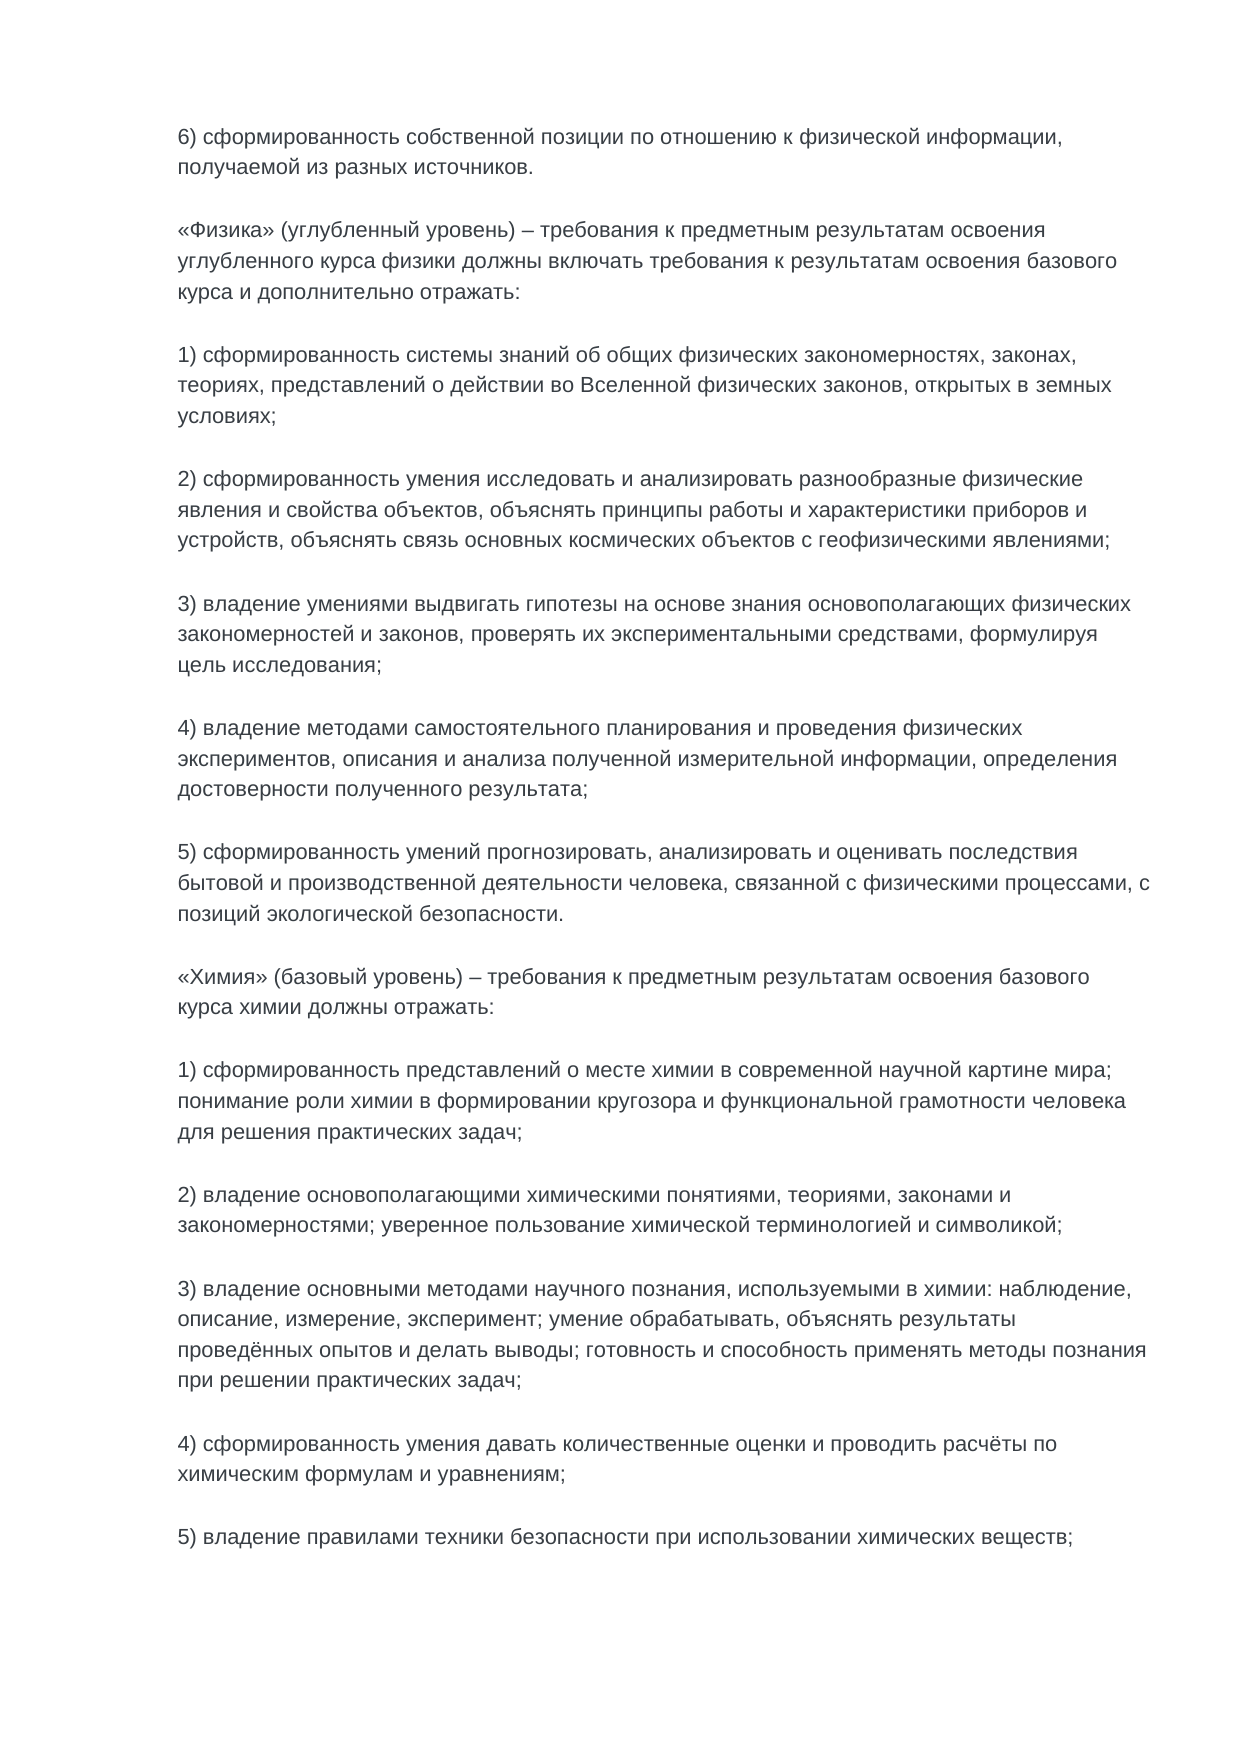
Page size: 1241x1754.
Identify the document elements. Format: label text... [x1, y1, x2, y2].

text 4) владение методами самостоятельного планирования и проведения физических экспериментов, описания и анализа полученной измерительной информации, определения достоверности полученного результата; [177, 709, 1152, 801]
text 5) владение правилами техники безопасности при использовании химических веществ; [177, 1519, 1152, 1549]
text «Химия» (базовый уровень) – требования к предметным результатам освоения базового курса химии должны отражать: [177, 958, 1152, 1019]
text 3) владение основными методами научного познания, используемыми в химии: наблюдение, описание, измерение, эксперимент; умение обрабатывать, объяснять результаты проведённых опытов и делать выводы; готовность и способность применять методы познания при решении практических задач; [177, 1270, 1152, 1392]
text 3) владение умениями выдвигать гипотезы на основе знания основополагающих физических закономерностей и законов, проверять их экспериментальными средствами, формулируя цель исследования; [177, 585, 1152, 677]
text 2) владение основополагающими химическими понятиями, теориями, законами и закономерностями; уверенное пользование химической терминологией и символикой; [177, 1176, 1152, 1237]
text 1) сформированность системы знаний об общих физических закономерностях, законах, теориях, представлений о действии во Вселенной физических законов, открытых в земных условиях; [177, 336, 1152, 428]
text 2) сформированность умения исследовать и анализировать разнообразные физические явления и свойства объектов, объяснять принципы работы и характеристики приборов и устройств, объяснять связь основных космических объектов с геофизическими явлениями; [177, 461, 1152, 552]
text 4) сформированность умения давать количественные оценки и проводить расчёты по химическим формулам и уравнениям; [177, 1425, 1152, 1486]
text 1) сформированность представлений о месте химии в современной научной картине мира; понимание роли химии в формировании кругозора и функциональной грамотности человека для решения практических задач; [177, 1052, 1152, 1144]
text «Физика» (углубленный уровень) – требования к предметным результатам освоения углубленного курса физики должны включать требования к результатам освоения базового курса и дополнительно отражать: [177, 212, 1152, 304]
text 6) сформированность собственной позиции по отношению к физической информации, получаемой из разных источников. [177, 118, 1152, 179]
text 5) сформированность умений прогнозировать, анализировать и оценивать последствия бытовой и производственной деятельности человека, связанной с физическими процессами, с позиций экологической безопасности. [177, 834, 1152, 926]
